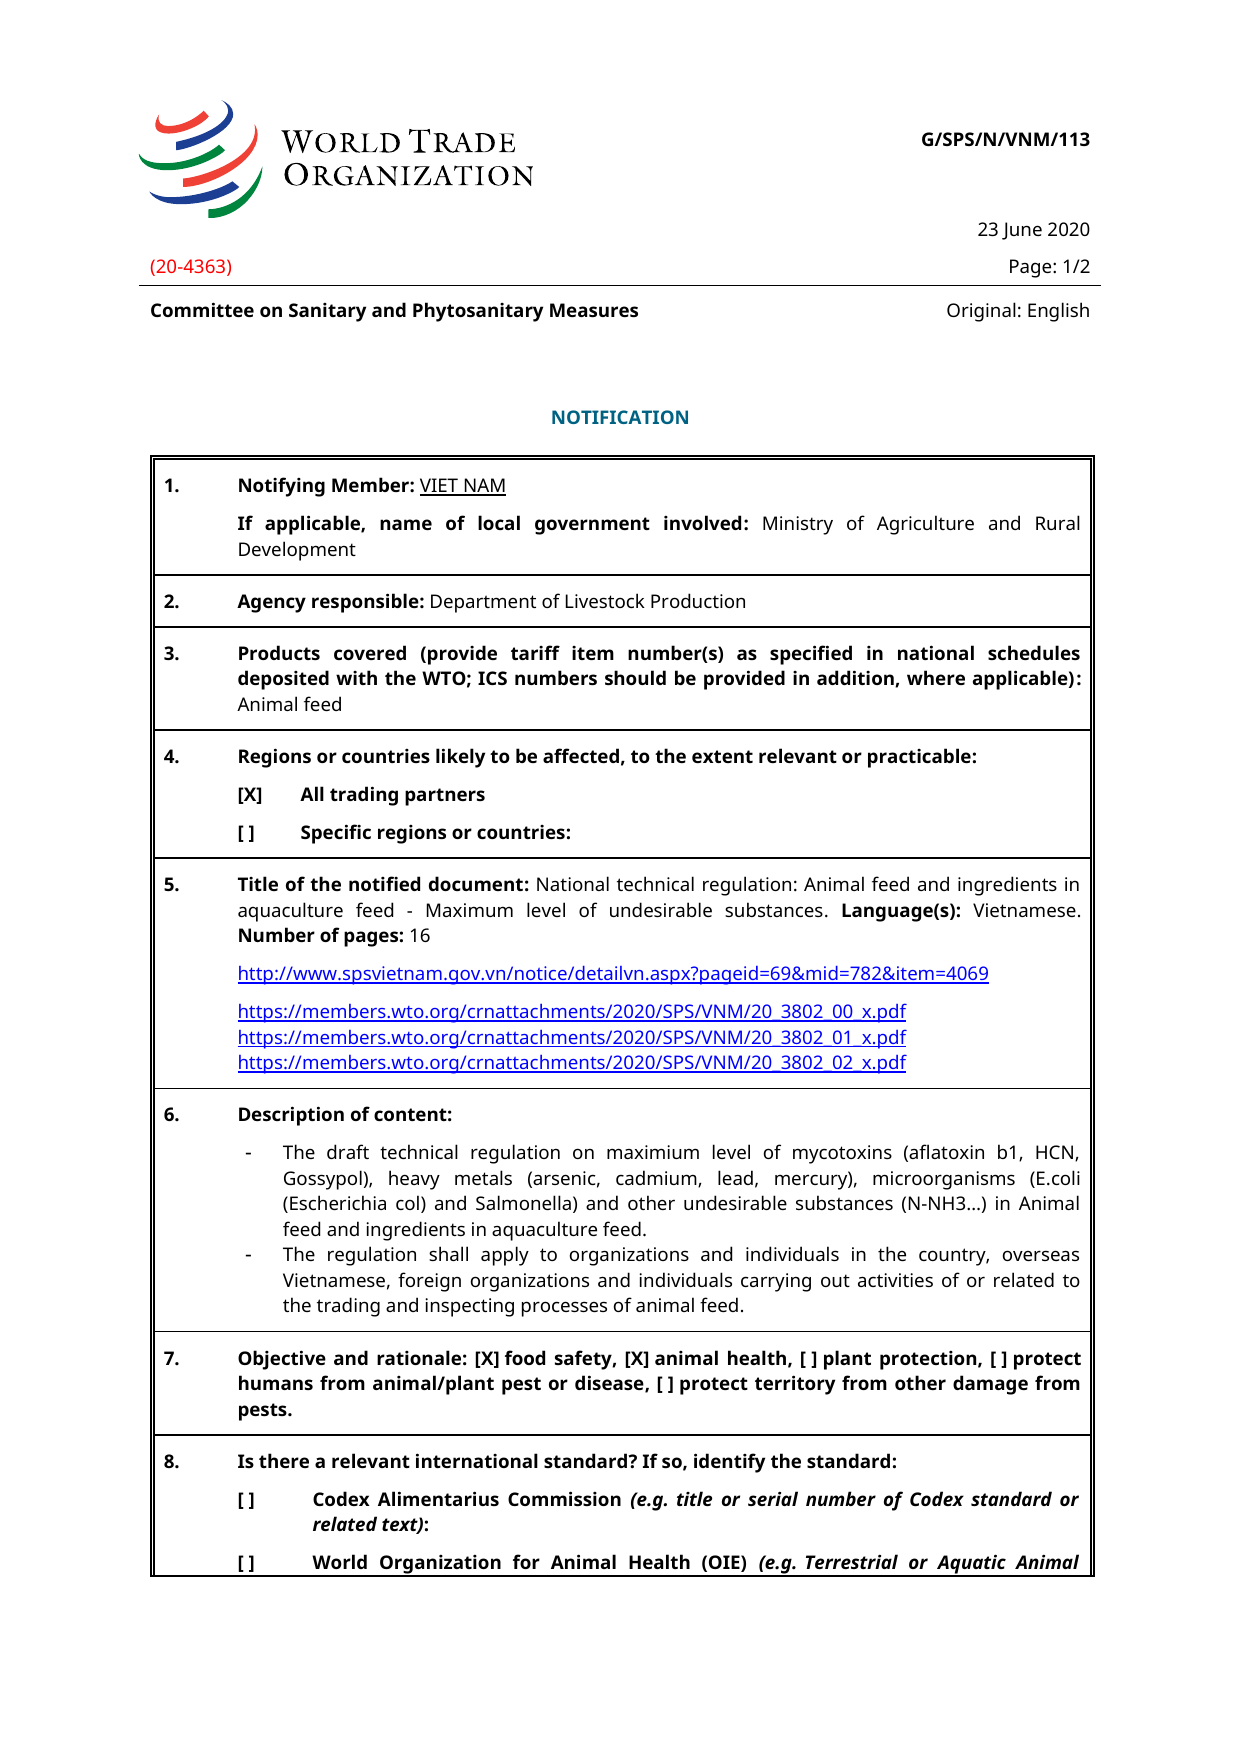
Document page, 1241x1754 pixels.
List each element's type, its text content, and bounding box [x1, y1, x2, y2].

table_cell Products covered (provide tariff item number(s) as specified in national schedules deposited with the WTO; ICS numbers should be provided in addition, where applicable): Animal feed [226, 628, 1090, 729]
table_cell Agency responsible: Department of Livestock Production [226, 576, 1090, 626]
table_cell 4. [155, 731, 226, 857]
table_cell 6. [155, 1089, 226, 1331]
table_cell Regions or countries likely to be affected, to the extent relevant or practicable: [X] All trading partners [ ] Specific regions or countries: [226, 731, 1090, 857]
table_cell Title of the notified document: National technical regulation: Animal feed and ingredients in aquaculture feed - Maximum level of undesirable substances. Language(s): Vietnamese. Number of pages: 16 http://www.spsvietnam.gov.vn/notice/detailvn.aspx?pageid=69&mid=782&item=4069 https://members.wto.org/crnattachments/2020/SPS/VNM/20_3802_00_x.pdf https://members.wto.org/crnattachments/2020/SPS/VNM/20_3802_01_x.pdf https://members.wto.org/crnattachments/2020/SPS/VNM/20_3802_02_x.pdf [226, 859, 1090, 1087]
table_header 1. [155, 460, 226, 574]
table_cell 2. [155, 576, 226, 626]
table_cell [226, 1436, 1090, 1575]
title NOTIFICATION [150, 405, 1090, 430]
table_cell Description of content: The draft technical regulation on maximium level of mycotoxins (aflatoxin b1, HCN, Gossypol), heavy metals (arsenic, cadmium, lead, mercury), microorganisms (E.coli (Escherichia col) and Salmonella) and other undesirable substances (N-NH3…) in Animal feed and ingredients in aquaculture feed. The regulation shall apply to organizations and individuals in the country, overseas Vietnamese, foreign organizations and individuals carrying out activities of or related to the trading and inspecting processes of animal feed. [226, 1089, 1090, 1331]
table_header Notifying Member: Viet Nam If applicable, name of local government involved: Ministry of Agriculture and Rural Development [226, 460, 1090, 574]
table_cell 8. [155, 1436, 226, 1575]
table_cell 5. [155, 859, 226, 1087]
table_cell 7. [155, 1332, 226, 1434]
table_cell Objective and rationale: [X] food safety, [X] animal health, [ ] plant protection, [ ] protect humans from animal/plant pest or disease, [ ] protect territory from other damage from pests. [226, 1332, 1090, 1434]
table_cell 3. [155, 628, 226, 729]
